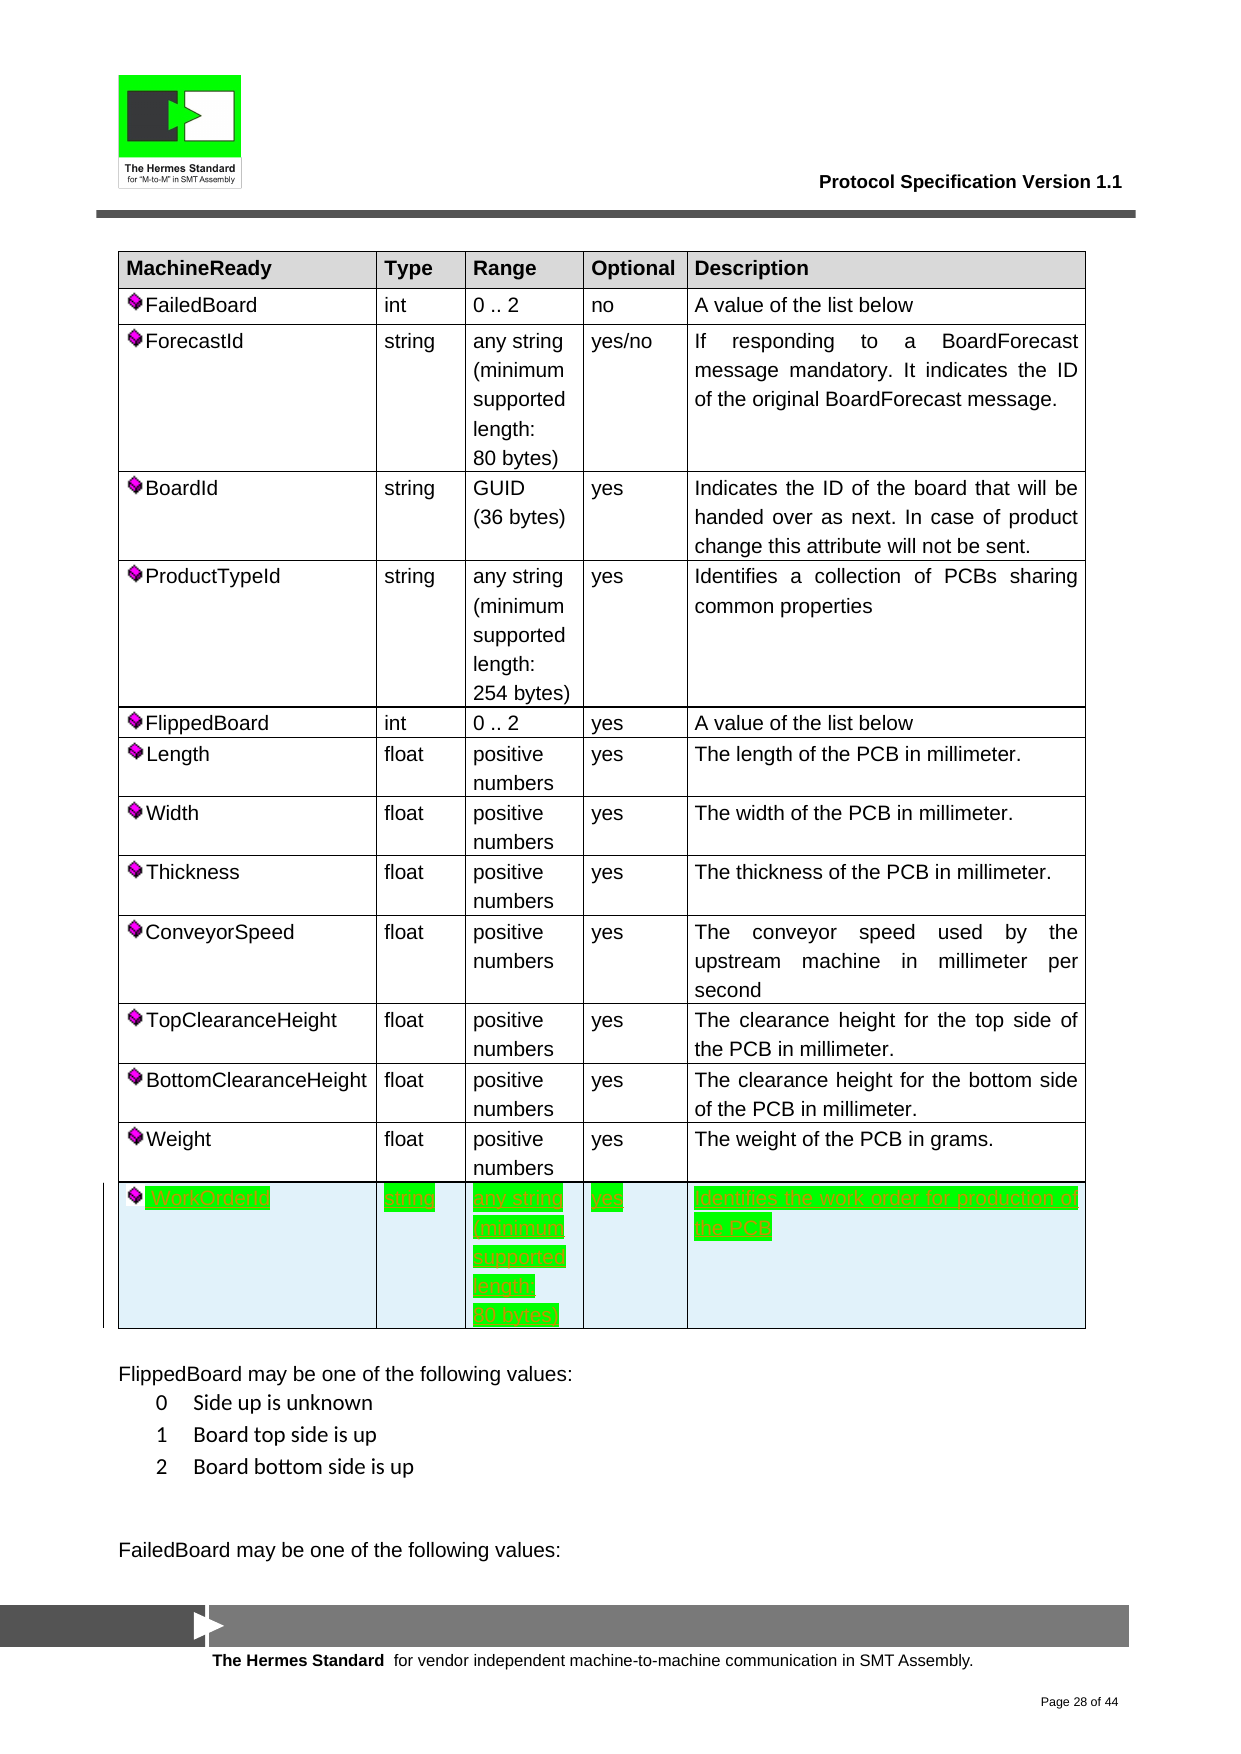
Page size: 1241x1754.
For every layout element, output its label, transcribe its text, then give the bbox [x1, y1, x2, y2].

table_cell yes [584, 472, 687, 559]
table_cell int [377, 289, 465, 324]
picture [126, 562, 145, 584]
table_cell BoardId [119, 472, 376, 559]
table_cell float [377, 1123, 465, 1181]
text FailedBoard may be one of the following values: [118, 1534, 1122, 1563]
table_cell If responding to a BoardForecast message mandatory. It indicates the ID of the original BoardForecast message. [688, 325, 1085, 471]
table_cell A value of the list below [688, 708, 1085, 737]
picture [126, 1006, 146, 1028]
table_cell GUID (36 bytes) [466, 472, 583, 559]
table_cell yes [584, 1064, 687, 1122]
table_cell float [377, 738, 465, 796]
table_header Type [377, 252, 465, 288]
picture [126, 327, 145, 349]
picture [126, 473, 145, 496]
table_cell yes [584, 916, 687, 1003]
table_cell positive numbers [466, 916, 583, 1003]
table_cell FlippedBoard [119, 708, 376, 737]
table_cell any string (minimum supported length: 254 bytes) [466, 561, 583, 706]
table_cell Weight [119, 1123, 376, 1181]
picture [126, 290, 145, 312]
table_cell Length [119, 738, 376, 796]
table_cell The clearance height for the bottom side of the PCB in millimeter. [688, 1064, 1085, 1122]
table_cell yes [584, 856, 687, 915]
table_cell ConveyorSpeed [119, 916, 376, 1003]
table_cell yes [584, 738, 687, 796]
picture [126, 740, 147, 761]
table_cell The length of the PCB in millimeter. [688, 738, 1085, 796]
table_cell positive numbers [466, 1004, 583, 1063]
table_cell Width [119, 797, 376, 855]
text FlippedBoard may be one of the following values: [118, 1358, 1122, 1388]
table_cell FailedBoard [119, 289, 376, 324]
table_cell yes [584, 1123, 687, 1181]
table_cell yes [584, 708, 687, 737]
table_header Description [688, 252, 1085, 288]
picture [126, 799, 146, 821]
table_cell Indicates the ID of the board that will be handed over as next. In case of product change this attribute will not be sent. [688, 472, 1085, 559]
table_cell int [377, 708, 465, 737]
table_cell float [377, 856, 465, 915]
list Side up is unknown [156, 1388, 1122, 1416]
table_cell float [377, 916, 465, 1003]
table_cell A value of the list below [688, 289, 1085, 324]
table_cell ProductTypeId [119, 561, 376, 706]
picture [126, 858, 146, 880]
list Board top side is up [156, 1420, 1122, 1448]
table_cell The weight of the PCB in grams. [688, 1123, 1085, 1181]
table_cell string [377, 325, 465, 471]
table_cell yes [584, 1004, 687, 1063]
table_cell no [584, 289, 687, 324]
table_cell 0 .. 2 [466, 708, 583, 737]
table_cell yes/no [584, 325, 687, 471]
table_cell The thickness of the PCB in millimeter. [688, 856, 1085, 915]
picture [126, 1124, 147, 1147]
table_header Optional [584, 252, 687, 288]
picture [118, 75, 245, 189]
table_cell Identifies a collection of PCBs sharing common properties [688, 561, 1085, 706]
table_cell positive numbers [466, 856, 583, 915]
table_cell string [377, 472, 465, 559]
table_cell string [377, 561, 465, 706]
table_cell 0 .. 2 [466, 289, 583, 324]
table_cell positive numbers [466, 1064, 583, 1122]
table_cell TopClearanceHeight [119, 1004, 376, 1063]
table_cell float [377, 1004, 465, 1063]
table_cell positive numbers [466, 797, 583, 855]
table_cell BottomClearanceHeight [119, 1064, 376, 1122]
table_cell The conveyor speed used by the upstream machine in millimeter per second [688, 916, 1085, 1003]
table_cell float [377, 1064, 465, 1122]
table_cell positive numbers [466, 1123, 583, 1181]
table_cell positive numbers [466, 738, 583, 796]
picture [126, 1065, 146, 1087]
table_cell Thickness [119, 856, 376, 915]
table_cell ForecastId [119, 325, 376, 471]
list Board bottom side is up [156, 1452, 1122, 1480]
table_cell The clearance height for the top side of the PCB in millimeter. [688, 1004, 1085, 1063]
table_header MachineReady [119, 252, 376, 288]
table_cell yes [584, 561, 687, 706]
picture [126, 709, 145, 731]
table_header Range [466, 252, 583, 288]
table_cell any string (minimum supported length: 80 bytes) [466, 325, 583, 471]
table_cell The width of the PCB in millimeter. [688, 797, 1085, 855]
picture [126, 917, 145, 940]
table_cell float [377, 797, 465, 855]
picture [126, 1184, 145, 1206]
table_cell yes [584, 797, 687, 855]
